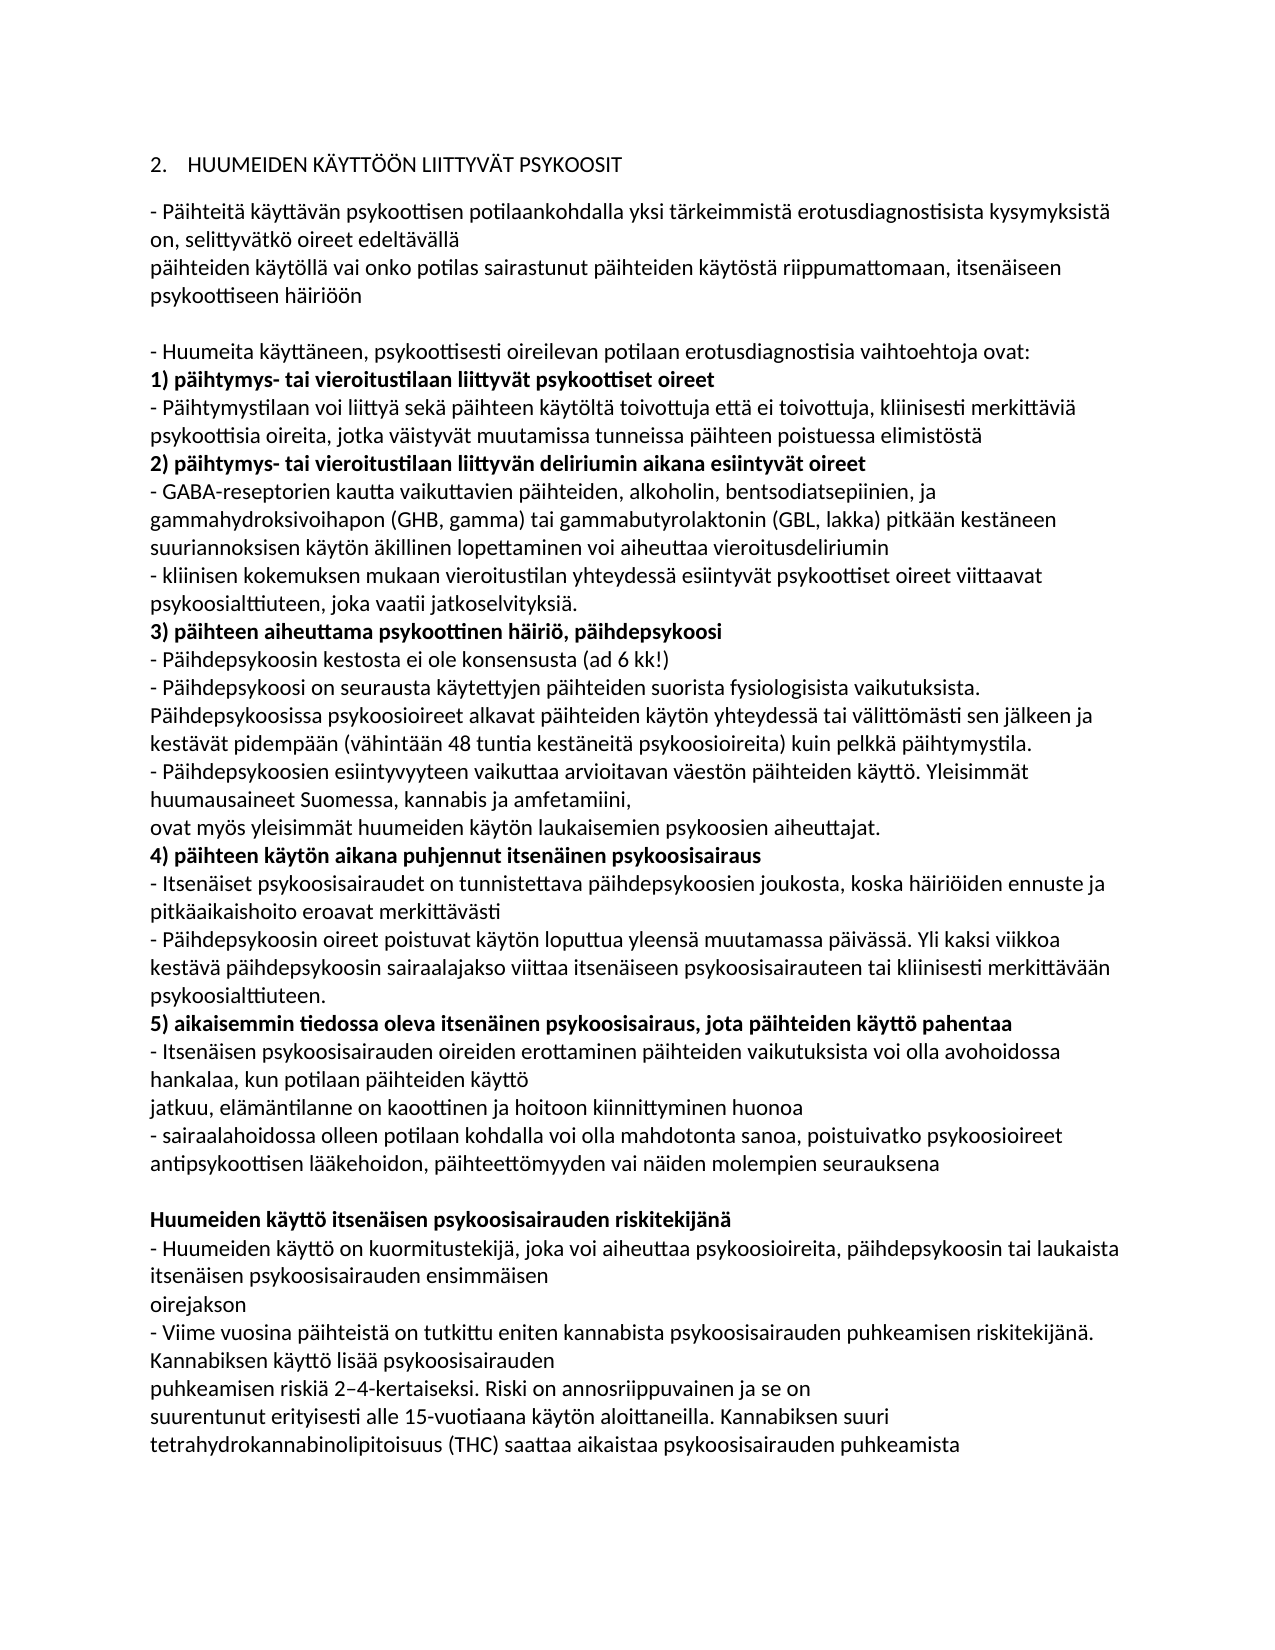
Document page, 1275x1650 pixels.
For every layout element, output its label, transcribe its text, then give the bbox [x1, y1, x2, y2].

text - sairaalahoidossa olleen potilaan kohdalla voi olla mahdotonta sanoa, poistuivatko psykoosioireet antipsykoottisen lääkehoidon, päihteettömyyden vai näiden molempien seurauksena [150, 1122, 1125, 1178]
text - Itsenäiset psykoosisairaudet on tunnistettava päihdepsykoosien joukosta, koska häiriöiden ennuste ja pitkäaikaishoito eroavat merkittävästi [150, 869, 1125, 925]
text - kliinisen kokemuksen mukaan vieroitustilan yhteydessä esiintyvät psykoottiset oireet viittaavat psykoosialttiuteen, joka vaatii jatkoselvityksiä. [150, 561, 1125, 617]
text - Päihtymystilaan voi liittyä sekä päihteen käytöltä toivottuja että ei toivottuja, kliinisesti merkittäviä psykoottisia oireita, jotka väistyvät muutamissa tunneissa päihteen poistuessa elimistöstä [150, 393, 1125, 449]
list HUUMEIDEN KÄYTTÖÖN LIITTYVÄT PSYKOOSIT [150, 150, 1125, 178]
text suurentunut erityisesti alle 15-vuotiaana käytön aloittaneilla. Kannabiksen suuri tetrahydrokannabinolipitoisuus (THC) saattaa aikaistaa psykoosisairauden puhkeamista [150, 1402, 1125, 1458]
text 2) päihtymys- tai vieroitustilaan liittyvän deliriumin aikana esiintyvät oireet [150, 449, 1125, 477]
text 5) aikaisemmin tiedossa oleva itsenäinen psykoosisairaus, jota päihteiden käyttö pahentaa [150, 1009, 1125, 1037]
text ovat myös yleisimmät huumeiden käytön laukaisemien psykoosien aiheuttajat. [150, 813, 1125, 841]
text - Itsenäisen psykoosisairauden oireiden erottaminen päihteiden vaikutuksista voi olla avohoidossa hankalaa, kun potilaan päihteiden käyttö [150, 1037, 1125, 1093]
text - Huumeiden käyttö on kuormitustekijä, joka voi aiheuttaa psykoosioireita, päihdepsykoosin tai laukaista itsenäisen psykoosisairauden ensimmäisen [150, 1234, 1125, 1290]
text - Päihdepsykoosin oireet poistuvat käytön loputtua yleensä muutamassa päivässä. Yli kaksi viikkoa kestävä päihdepsykoosin sairaalajakso viittaa itsenäiseen psykoosisairauteen tai kliinisesti merkittävään psykoosialttiuteen. [150, 925, 1125, 1009]
text jatkuu, elämäntilanne on kaoottinen ja hoitoon kiinnittyminen huonoa [150, 1093, 1125, 1122]
text päihteiden käytöllä vai onko potilas sairastunut päihteiden käytöstä riippumattomaan, itsenäiseen psykoottiseen häiriöön [150, 253, 1125, 309]
text - Viime vuosina päihteistä on tutkittu eniten kannabista psykoosisairauden puhkeamisen riskitekijänä. Kannabiksen käyttö lisää psykoosisairauden [150, 1318, 1125, 1374]
text - Päihdepsykoosi on seurausta käytettyjen päihteiden suorista fysiologisista vaikutuksista. Päihdepsykoosissa psykoosioireet alkavat päihteiden käytön yhteydessä tai välittömästi sen jälkeen ja kestävät pidempään (vähintään 48 tuntia kestäneitä psykoosioireita) kuin pelkkä päihtymystila. [150, 673, 1125, 757]
text - Huumeita käyttäneen, psykoottisesti oireilevan potilaan erotusdiagnostisia vaihtoehtoja ovat: [150, 337, 1125, 365]
text - Päihdepsykoosin kestosta ei ole konsensusta (ad 6 kk!) [150, 645, 1125, 673]
text Huumeiden käyttö itsenäisen psykoosisairauden riskitekijänä [150, 1206, 1125, 1234]
text 3) päihteen aiheuttama psykoottinen häiriö, päihdepsykoosi [150, 617, 1125, 645]
text 1) päihtymys- tai vieroitustilaan liittyvät psykoottiset oireet [150, 365, 1125, 393]
text - Päihteitä käyttävän psykoottisen potilaankohdalla yksi tärkeimmistä erotusdiagnostisista kysymyksistä on, selittyvätkö oireet edeltävällä [150, 197, 1125, 253]
text puhkeamisen riskiä 2–4-kertaiseksi. Riski on annosriippuvainen ja se on [150, 1374, 1125, 1402]
text - GABA-reseptorien kautta vaikuttavien päihteiden, alkoholin, bentsodiatsepiinien, ja gammahydroksivoihapon (GHB, gamma) tai gammabutyrolaktonin (GBL, lakka) pitkään kestäneen suuriannoksisen käytön äkillinen lopettaminen voi aiheuttaa vieroitusdeliriumin [150, 477, 1125, 561]
text - Päihdepsykoosien esiintyvyyteen vaikuttaa arvioitavan väestön päihteiden käyttö. Yleisimmät huumausaineet Suomessa, kannabis ja amfetamiini, [150, 757, 1125, 813]
text 4) päihteen käytön aikana puhjennut itsenäinen psykoosisairaus [150, 841, 1125, 869]
text oirejakson [150, 1290, 1125, 1318]
